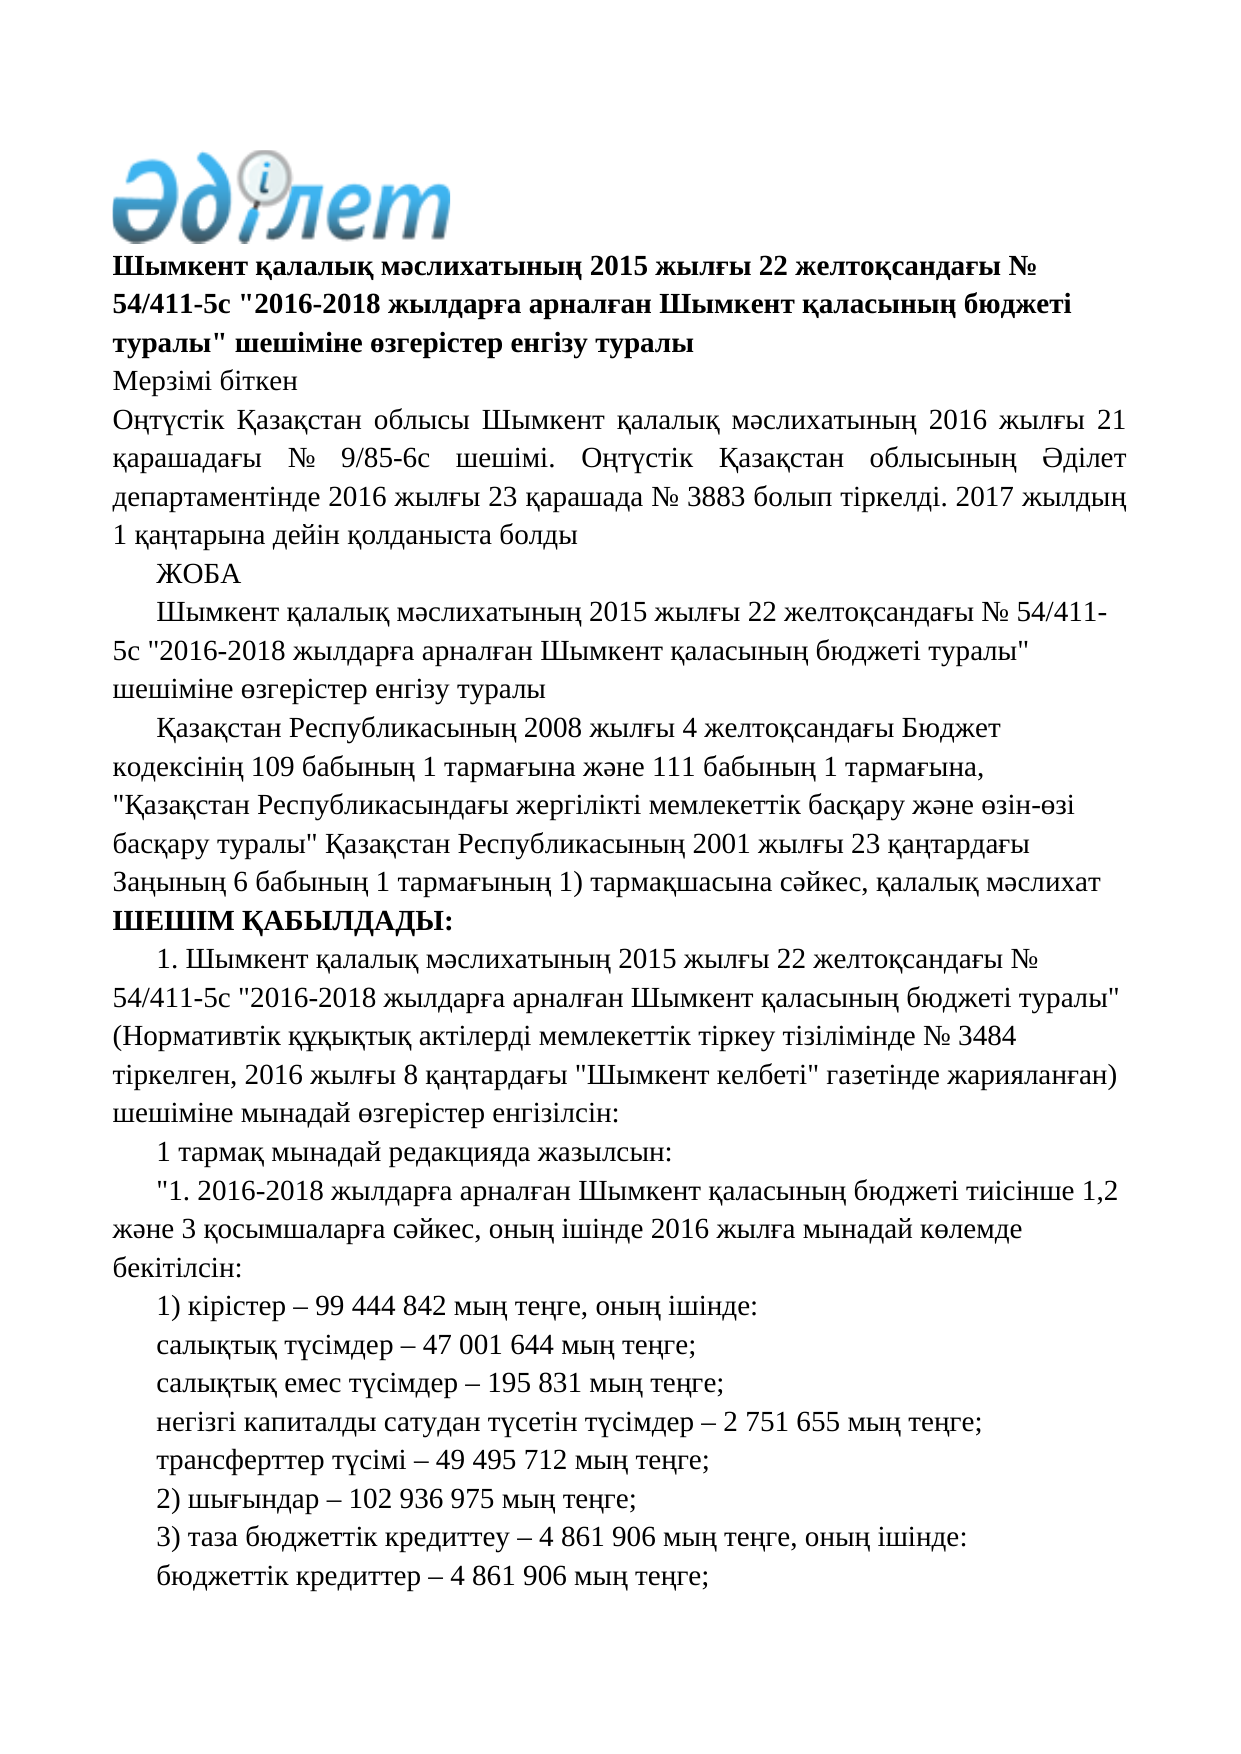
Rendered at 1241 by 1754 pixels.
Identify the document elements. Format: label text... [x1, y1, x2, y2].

text Оңтүстiк Қазақстан облысы Шымкент қалалық мәслихатының 2016 жылғы 21 қарашадағы № 9/85-6с шешiмi. Оңтүстiк Қазақстан облысының Әдiлет департаментiнде 2016 жылғы 23 қарашада № 3883 болып тiркелдi. 2017 жылдың 1 қаңтарына дейін қолданыста болды [112, 402, 1128, 551]
picture [112, 150, 451, 244]
text Мерзімі біткен [112, 363, 1128, 397]
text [112, 556, 1128, 1592]
text Шымкент қалалық мәслихатының 2015 жылғы 22 желтоқсандағы № 54/411-5с "2016-2018 жылдарға арналған Шымкент қаласының бюджеті туралы" шешіміне өзгерістер енгізу туралы [112, 248, 1128, 358]
